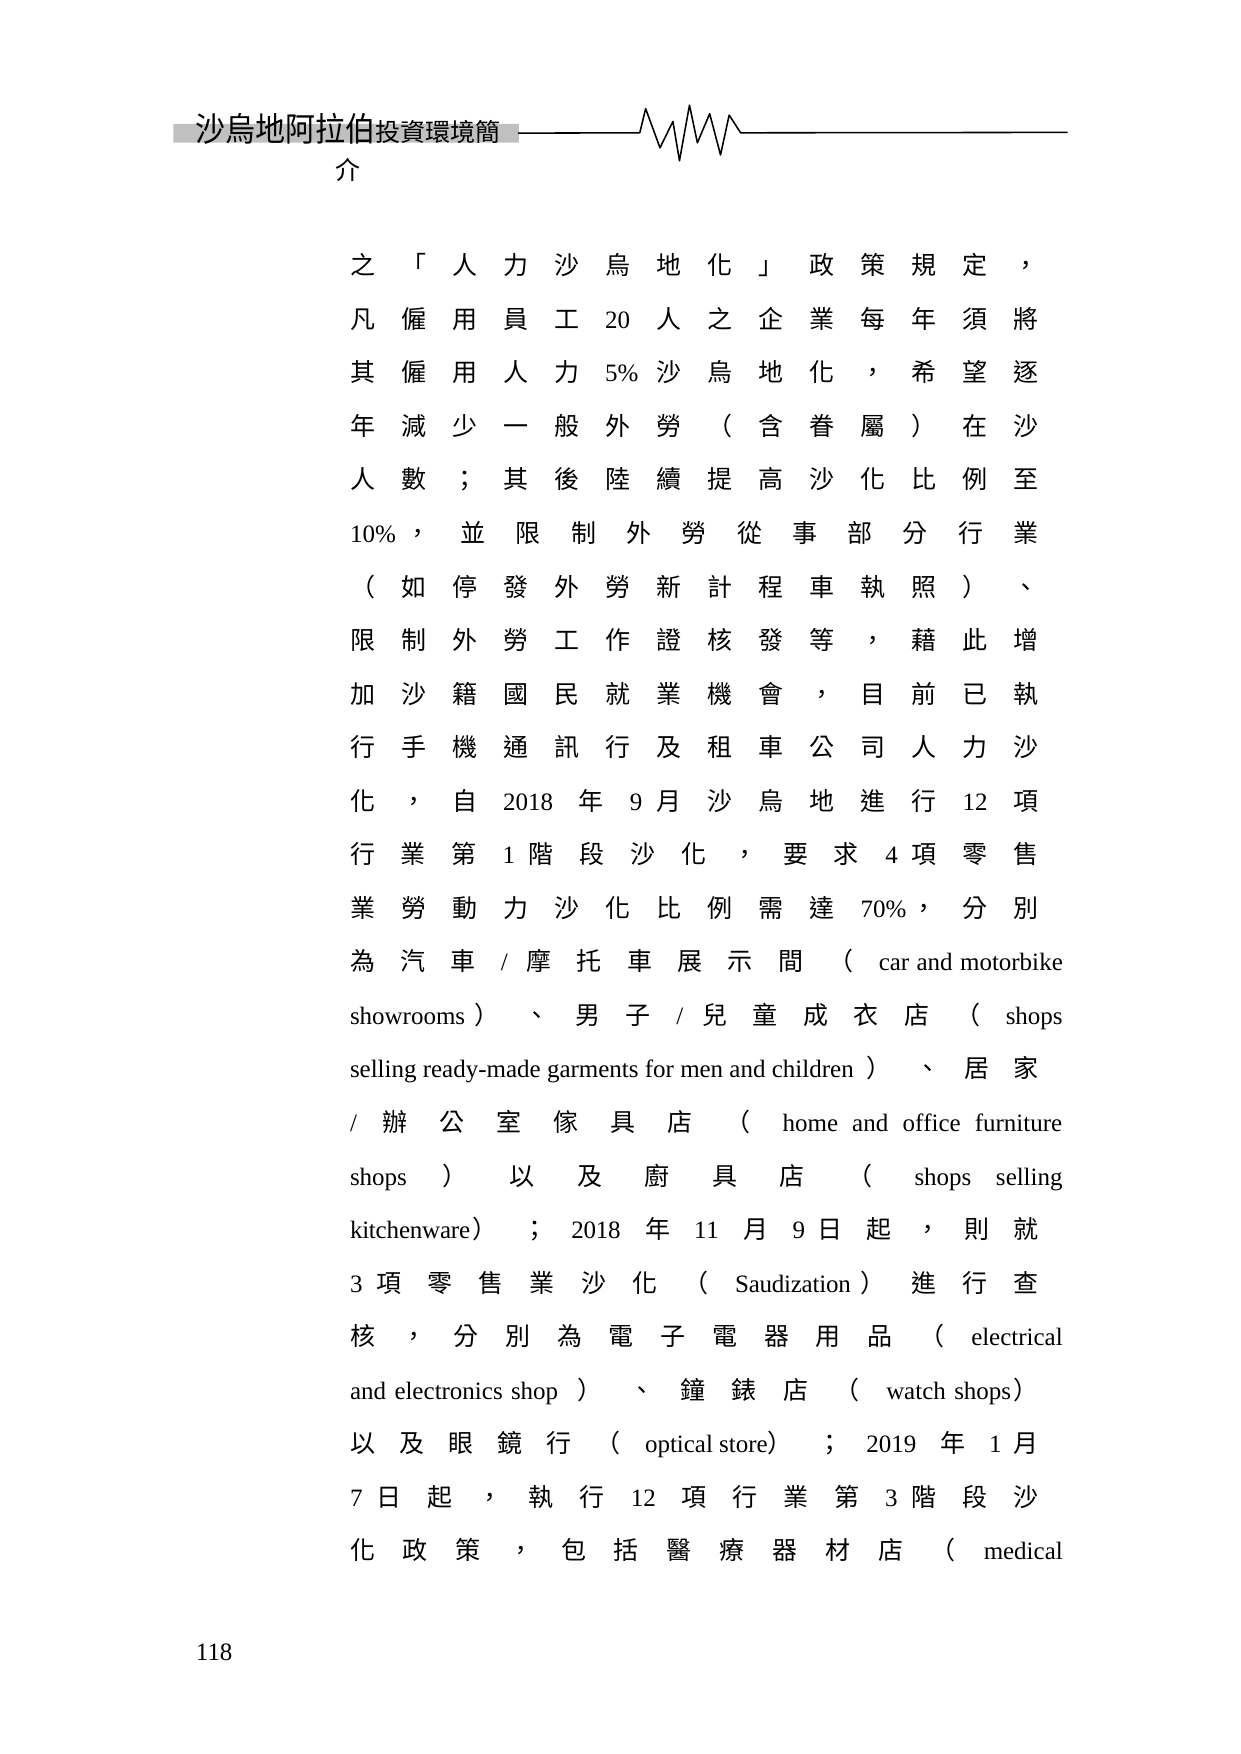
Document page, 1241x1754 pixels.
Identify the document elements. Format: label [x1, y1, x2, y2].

text [276, 237, 1063, 1576]
